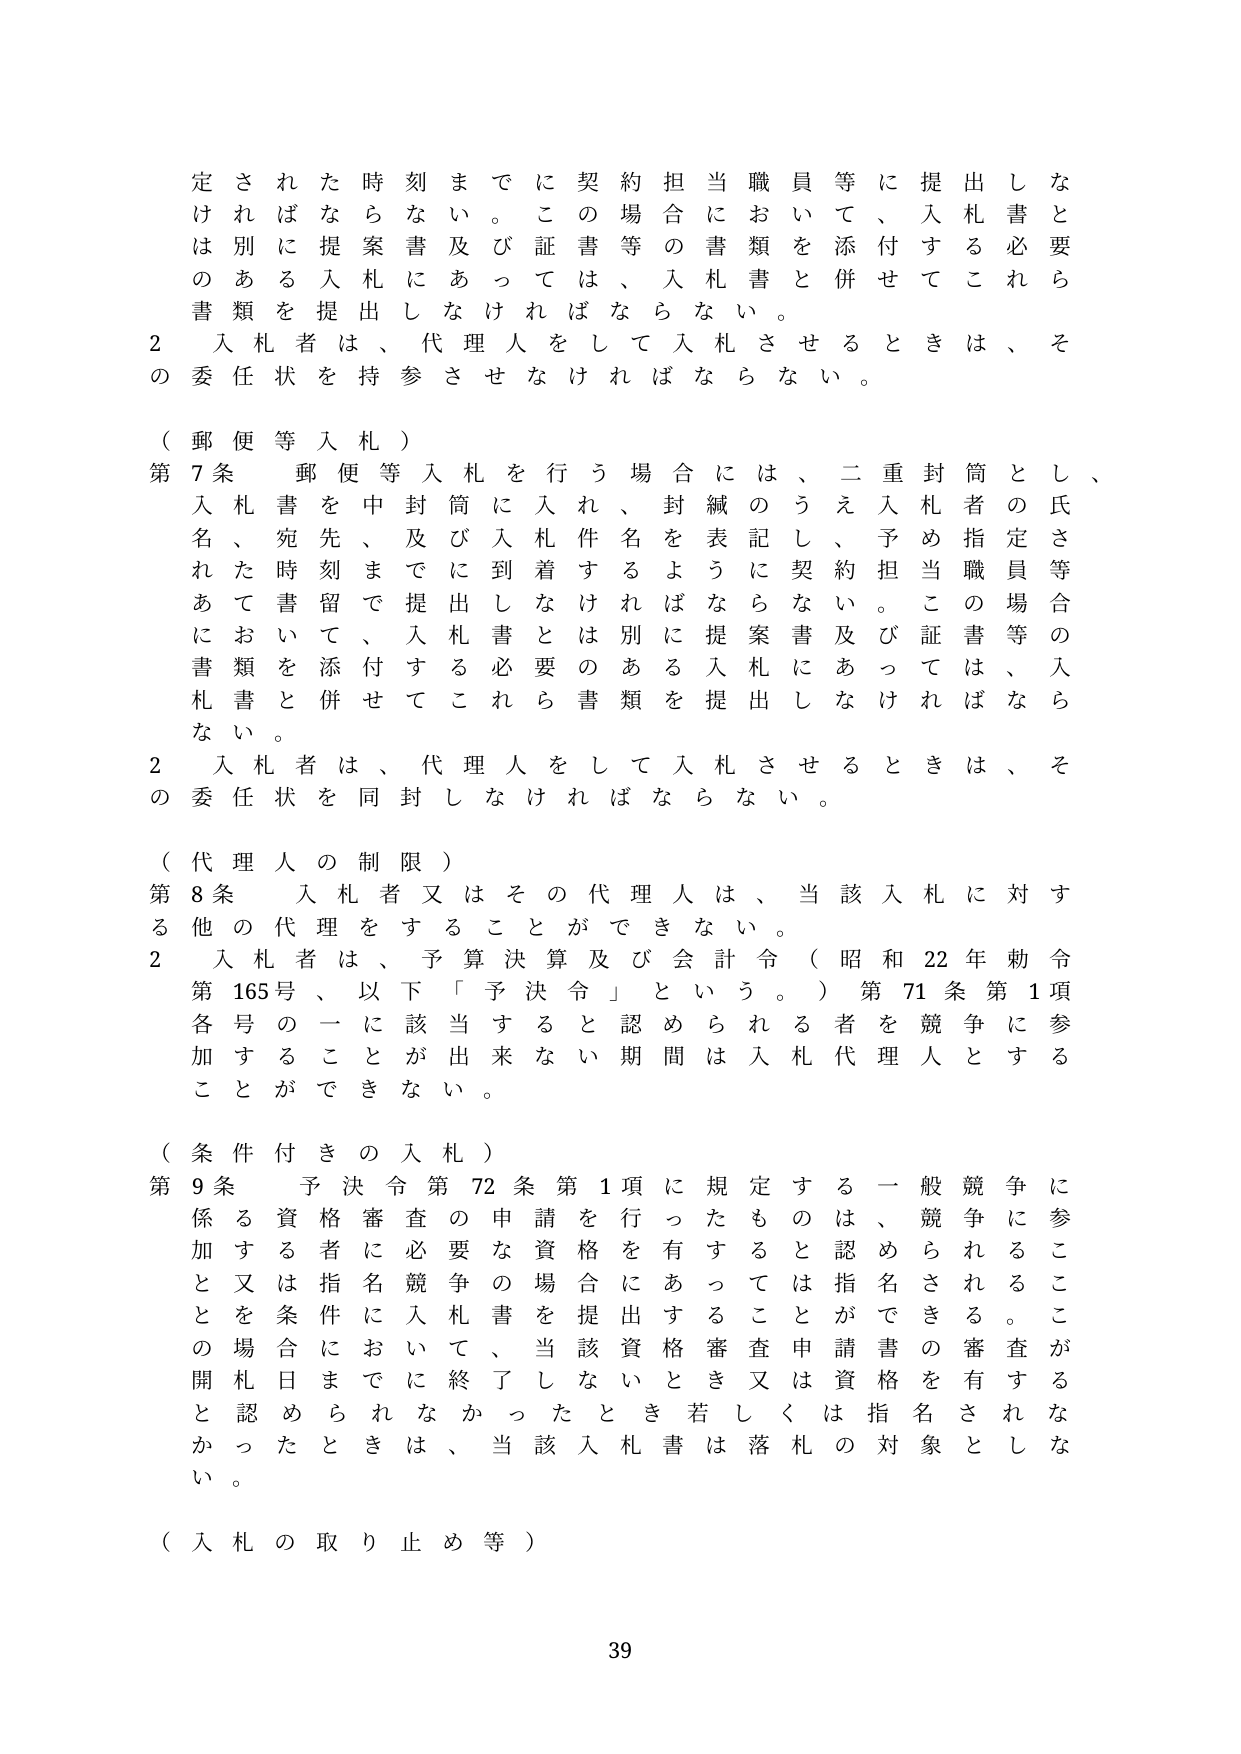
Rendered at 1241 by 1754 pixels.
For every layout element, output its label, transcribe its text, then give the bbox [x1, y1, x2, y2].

text （郵便等入札） [149, 423, 1091, 456]
text 2 入札者は、代理人をして入札させるときは、その委任状を持参させなければならない。 [149, 326, 1091, 391]
text 2 入札者は、予算決算及び会計令（昭和22年勅令第165号、以下「予決令」という。）第71条第1項各号の一に該当すると認められる者を競争に参加することが出来ない期間は入札代理人とすることができない。 [149, 942, 1091, 1104]
text 第7条 郵便等入札を行う場合には、二重封筒とし、入札書を中封筒に入れ、封緘のうえ入札者の氏名、宛先、及び入札件名を表記し、予め指定された時刻までに到着するように契約担当職員等あて書留で提出しなければならない。この場合において、入札書とは別に提案書及び証書等の書類を添付する必要のある入札にあっては、入札書と併せてこれら書類を提出しなければならない。 [149, 456, 1091, 747]
text 2 入札者は、代理人をして入札させるときは、その委任状を同封しなければならない。 [149, 747, 1091, 812]
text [149, 164, 1091, 326]
text （入札の取り止め等） [149, 1525, 1091, 1557]
text （代理人の制限） [149, 844, 1091, 877]
text 第9条 予決令第72条第1項に規定する一般競争に係る資格審査の申請を行ったものは、競争に参加する者に必要な資格を有すると認められること又は指名競争の場合にあっては指名されることを条件に入札書を提出することができる。この場合において、当該資格審査申請書の審査が開札日までに終了しないとき又は資格を有すると認められなかったとき若しくは指名されなかったときは、当該入札書は落札の対象としない。 [149, 1168, 1091, 1492]
text 第8条 入札者又はその代理人は、当該入札に対する他の代理をすることができない。 [149, 877, 1091, 942]
text （条件付きの入札） [149, 1136, 1091, 1168]
